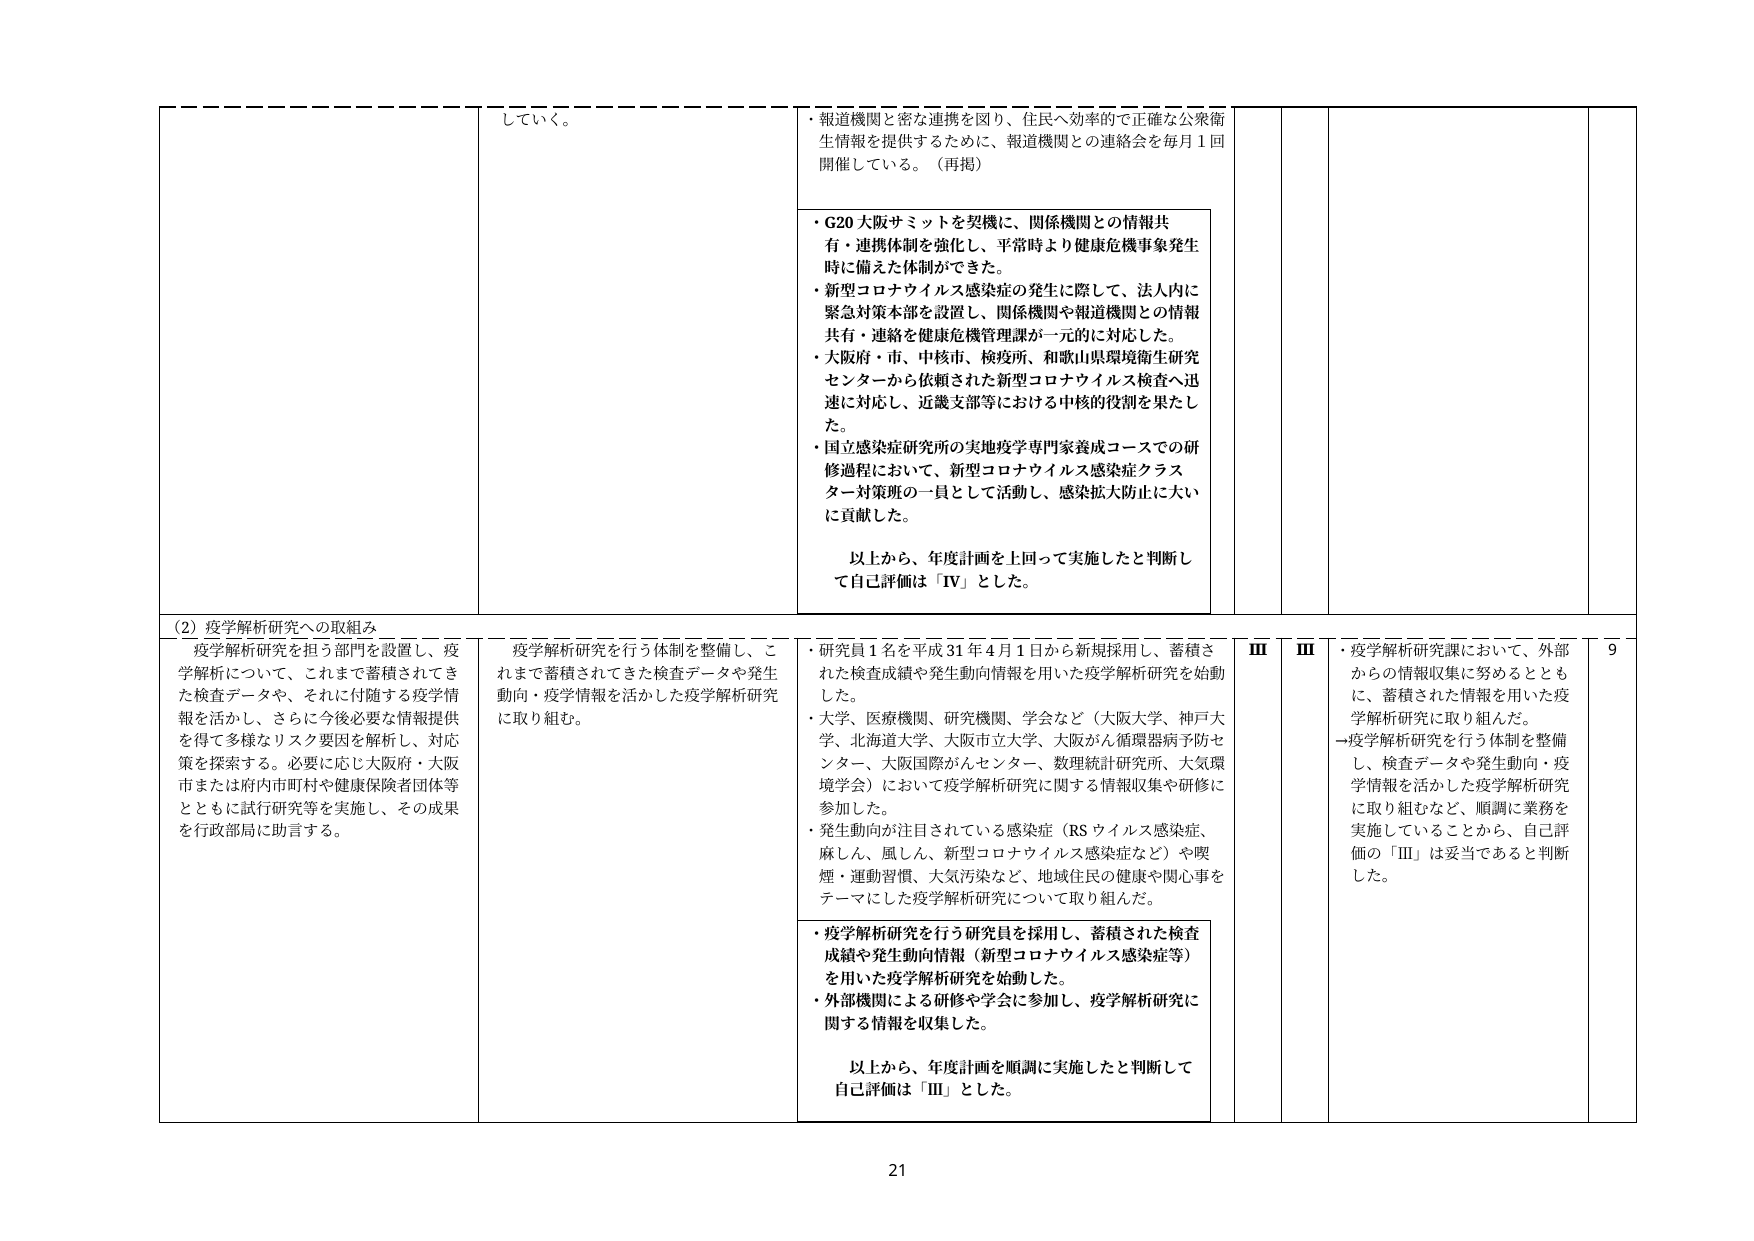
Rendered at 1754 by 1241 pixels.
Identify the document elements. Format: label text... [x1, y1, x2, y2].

table_cell ・研究員1名を平成31年4月1日から新規採用し、蓄積された検査成績や発生動向情報を用いた疫学解析研究を始動した。 ・大学、医療機関、研究機関、学会など（大阪大学、神戸大学、北海道大学、大阪市立大学、大阪がん循環器病予防センター、大阪国際がんセンター、数理統計研究所、大気環境学会）において疫学解析研究に関する情報収集や研修に参加した。 ・発生動向が注目されている感染症（RSウイルス感染症、麻しん、風しん、新型コロナウイルス感染症など）や喫煙・運動習慣、大気汚染など、地域住民の健康や関心事をテーマにした疫学解析研究について取り組んだ。 [798, 638, 1234, 1122]
table_cell ・疫学解析研究課において、外部からの情報収集に努めるとともに、蓄積された情報を用いた疫学解析研究に取り組んだ。 →疫学解析研究を行う体制を整備し、検査データや発生動向・疫学情報を活かした疫学解析研究に取り組むなど、順調に業務を実施していることから、自己評価の「Ⅲ」は妥当であると判断した。 [1329, 638, 1588, 1122]
table_cell Ⅲ [1235, 638, 1281, 1122]
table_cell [798, 106, 1234, 614]
table_cell （2）疫学解析研究への取組み [160, 615, 1636, 638]
table_cell 疫学解析研究を行う体制を整備し、これまで蓄積されてきた検査データや発生動向・疫学情報を活かした疫学解析研究に取り組む。 [479, 638, 797, 1122]
table_cell 疫学解析研究を担う部門を設置し、疫学解析について、これまで蓄積されてきた検査データや、それに付随する疫学情報を活かし、さらに今後必要な情報提供を得て多様なリスク要因を解析し、対応策を探索する。必要に応じ大阪府・大阪市または府内市町村や健康保険者団体等とともに試行研究等を実施し、その成果を行政部局に助言する。 [160, 638, 478, 1122]
table_cell 9 [1589, 638, 1636, 1122]
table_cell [479, 106, 797, 614]
table_cell Ⅲ [1282, 638, 1328, 1122]
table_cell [160, 106, 478, 614]
